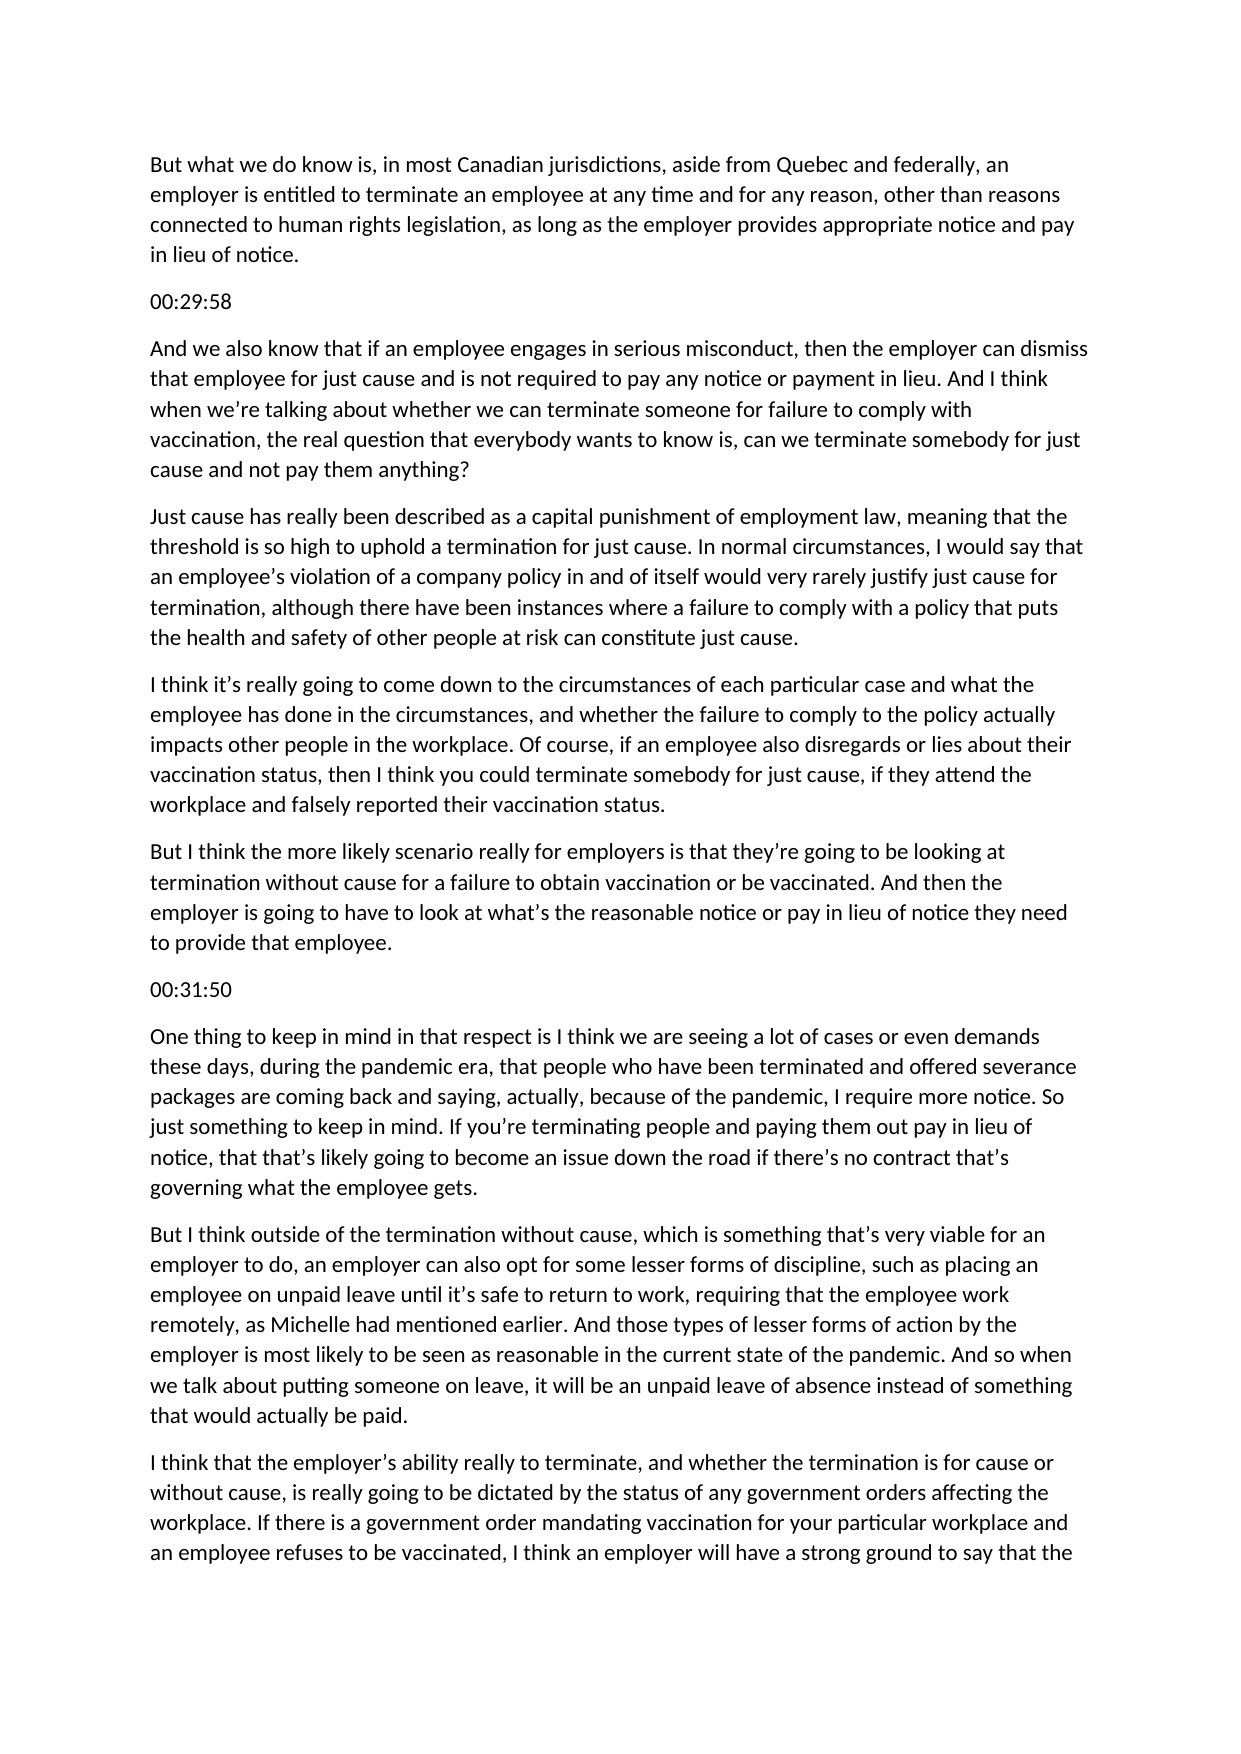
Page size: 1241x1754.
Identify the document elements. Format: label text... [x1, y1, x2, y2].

text One thing to keep in mind in that respect is I think we are seeing a lot of cases or even demands these days, during the pandemic era, that people who have been terminated and offered severance packages are coming back and saying, actually, because of the pandemic, I require more notice. So just something to keep in mind. If you’re terminating people and paying them out pay in lieu of notice, that that’s likely going to become an issue down the road if there’s no contract that’s governing what the employee gets. [150, 1022, 1090, 1201]
text Just cause has really been described as a capital punishment of employment law, meaning that the threshold is so high to uphold a termination for just cause. In normal circumstances, I would say that an employee’s violation of a company policy in and of itself would very rarely justify just cause for termination, although there have been instances where a failure to comply with a policy that puts the health and safety of other people at risk can constitute just cause. [150, 502, 1090, 651]
text 00:29:58 [150, 287, 1090, 316]
text But what we do know is, in most Canadian jurisdictions, aside from Quebec and federally, an employer is entitled to terminate an employee at any time and for any reason, other than reasons connected to human rights legislation, as long as the employer provides appropriate notice and pay in lieu of notice. [150, 150, 1090, 269]
text But I think outside of the termination without cause, which is something that’s very viable for an employer to do, an employer can also opt for some lesser forms of discipline, such as placing an employee on unpaid leave until it’s safe to return to work, requiring that the employee work remotely, as Michelle had mentioned earlier. And those types of lesser forms of action by the employer is most likely to be seen as reasonable in the current state of the pandemic. And so when we talk about putting someone on leave, it will be an unpaid leave of absence instead of something that would actually be paid. [150, 1220, 1090, 1429]
text But I think the more likely scenario really for employers is that they’re going to be looking at termination without cause for a failure to obtain vaccination or be vaccinated. And then the employer is going to have to look at what’s the reasonable notice or pay in lieu of notice they need to provide that employee. [150, 837, 1090, 956]
text I think it’s really going to come down to the circumstances of each particular case and what the employee has done in the circumstances, and whether the failure to comply to the policy actually impacts other people in the workplace. Of course, if an employee also disregards or lies about their vaccination status, then I think you could terminate somebody for just cause, if they attend the workplace and falsely reported their vaccination status. [150, 670, 1090, 819]
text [150, 1448, 1090, 1567]
text 00:31:50 [150, 975, 1090, 1003]
text And we also know that if an employee engages in serious misconduct, then the employer can dismiss that employee for just cause and is not required to pay any notice or payment in lieu. And I think when we’re talking about whether we can terminate someone for failure to comply with vaccination, the real question that everybody wants to know is, can we terminate somebody for just cause and not pay them anything? [150, 334, 1090, 483]
